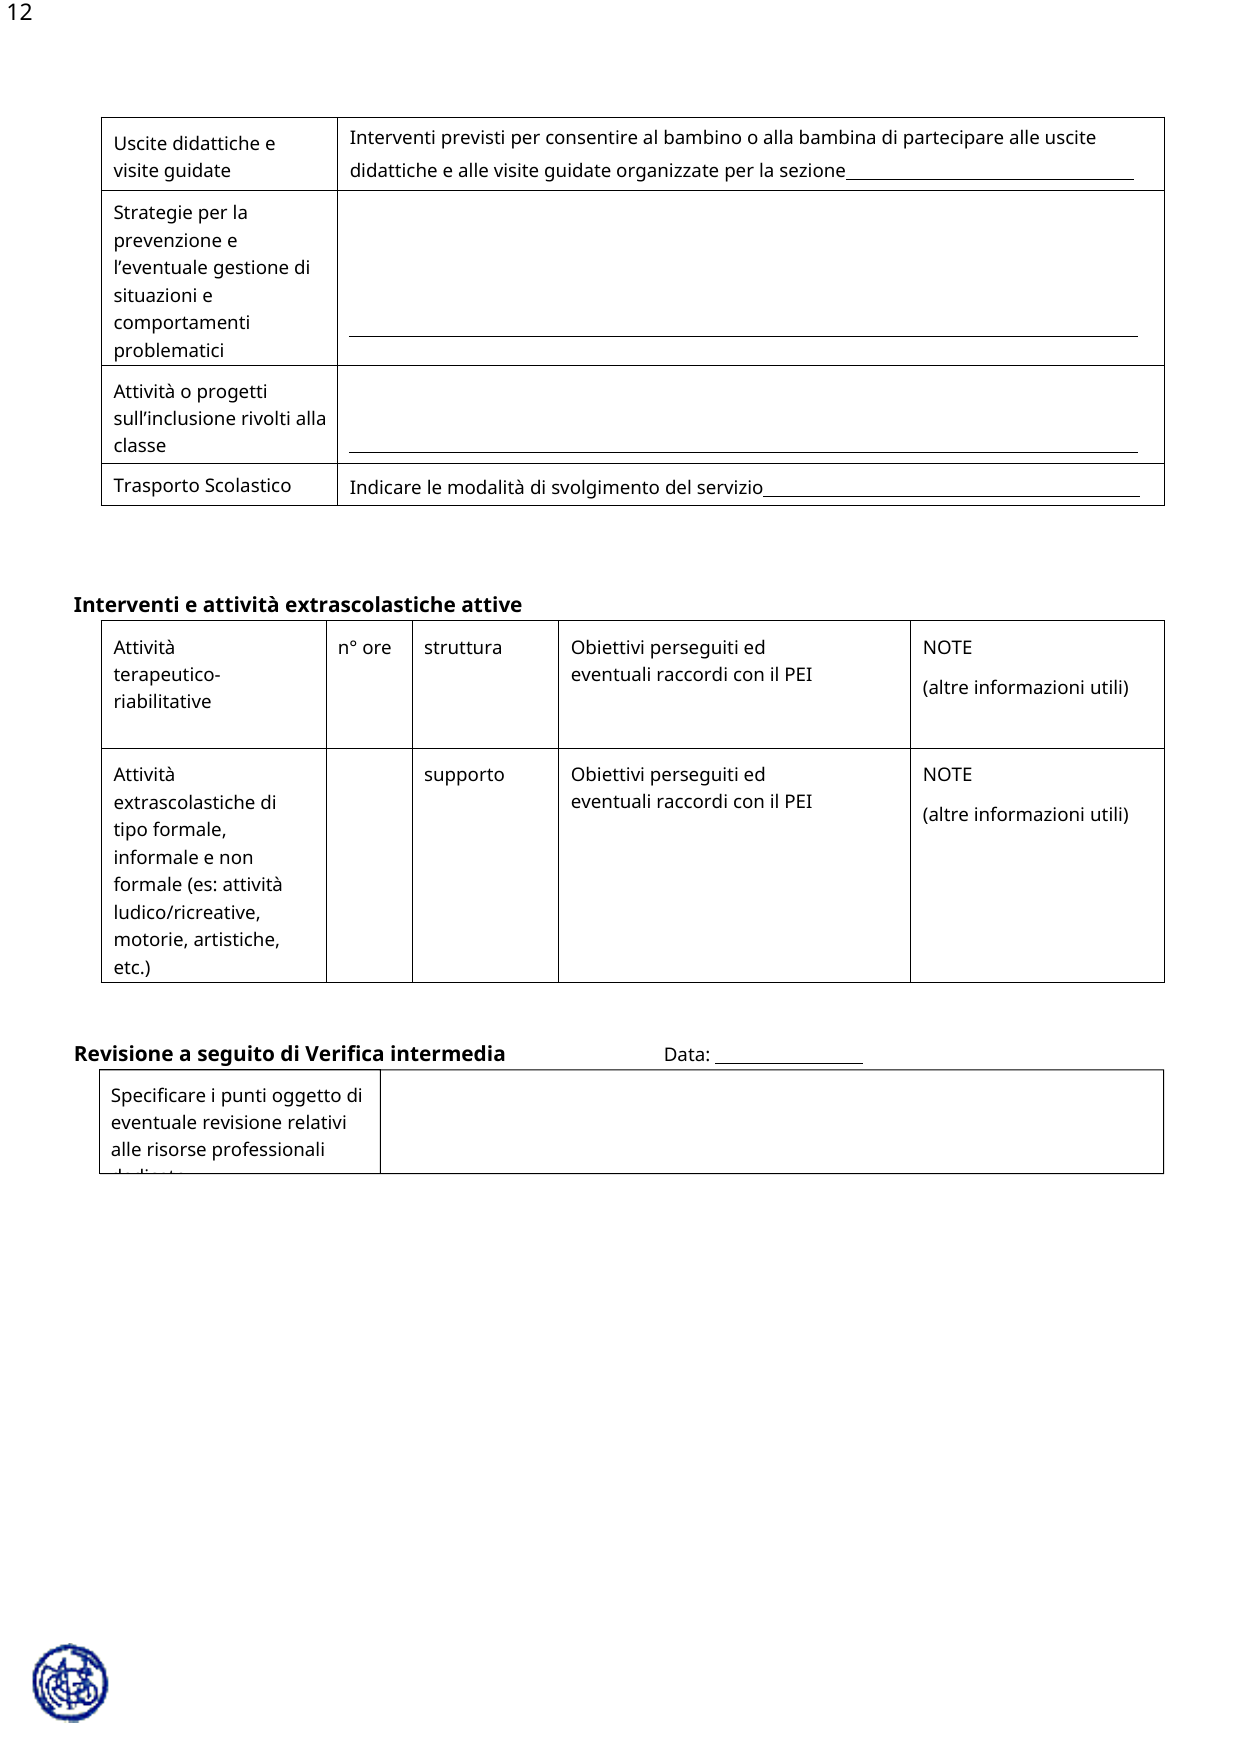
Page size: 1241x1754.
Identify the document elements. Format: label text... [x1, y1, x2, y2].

table_cell NOTE (altre informazioni utili) [911, 749, 1164, 982]
table_header NOTE (altre informazioni utili) [911, 621, 1164, 748]
table_header Interventi previsti per consentire al bambino o alla bambina di partecipare alle uscite didattiche e alle visite guidate organizzate per la sezione [338, 118, 1164, 190]
table_header Uscite didattiche e visite guidate [102, 118, 337, 190]
table_header Obiettivi perseguiti ed eventuali raccordi con il PEI [559, 621, 910, 748]
table_cell Trasporto Scolastico [102, 464, 337, 505]
table_cell supporto [413, 749, 558, 982]
table_cell [327, 749, 412, 982]
table_cell [338, 366, 1164, 463]
table_header struttura [413, 621, 558, 748]
table_cell Strategie per la prevenzione e l’eventuale gestione di situazioni e comportamenti problematici [102, 191, 337, 365]
table_header n° ore [327, 621, 412, 748]
text Interventi e attività extrascolastiche attive [74, 590, 1217, 619]
table_cell [338, 191, 1164, 365]
picture [31, 1643, 111, 1723]
table_cell Obiettivi perseguiti ed eventuali raccordi con il PEI [559, 749, 910, 982]
table_cell Indicare le modalità di svolgimento del servizio [338, 464, 1164, 505]
table_cell Attività extrascolastiche di tipo formale, informale e non formale (es: attività ludico/ricreative, motorie, artistiche, etc.) [102, 749, 326, 982]
text Revisione a seguito di Verifica intermedia Data: [74, 1039, 1217, 1067]
table_cell Attività o progetti sull’inclusione rivolti alla classe [102, 366, 337, 463]
table_header Attività terapeutico- riabilitative [102, 621, 326, 748]
